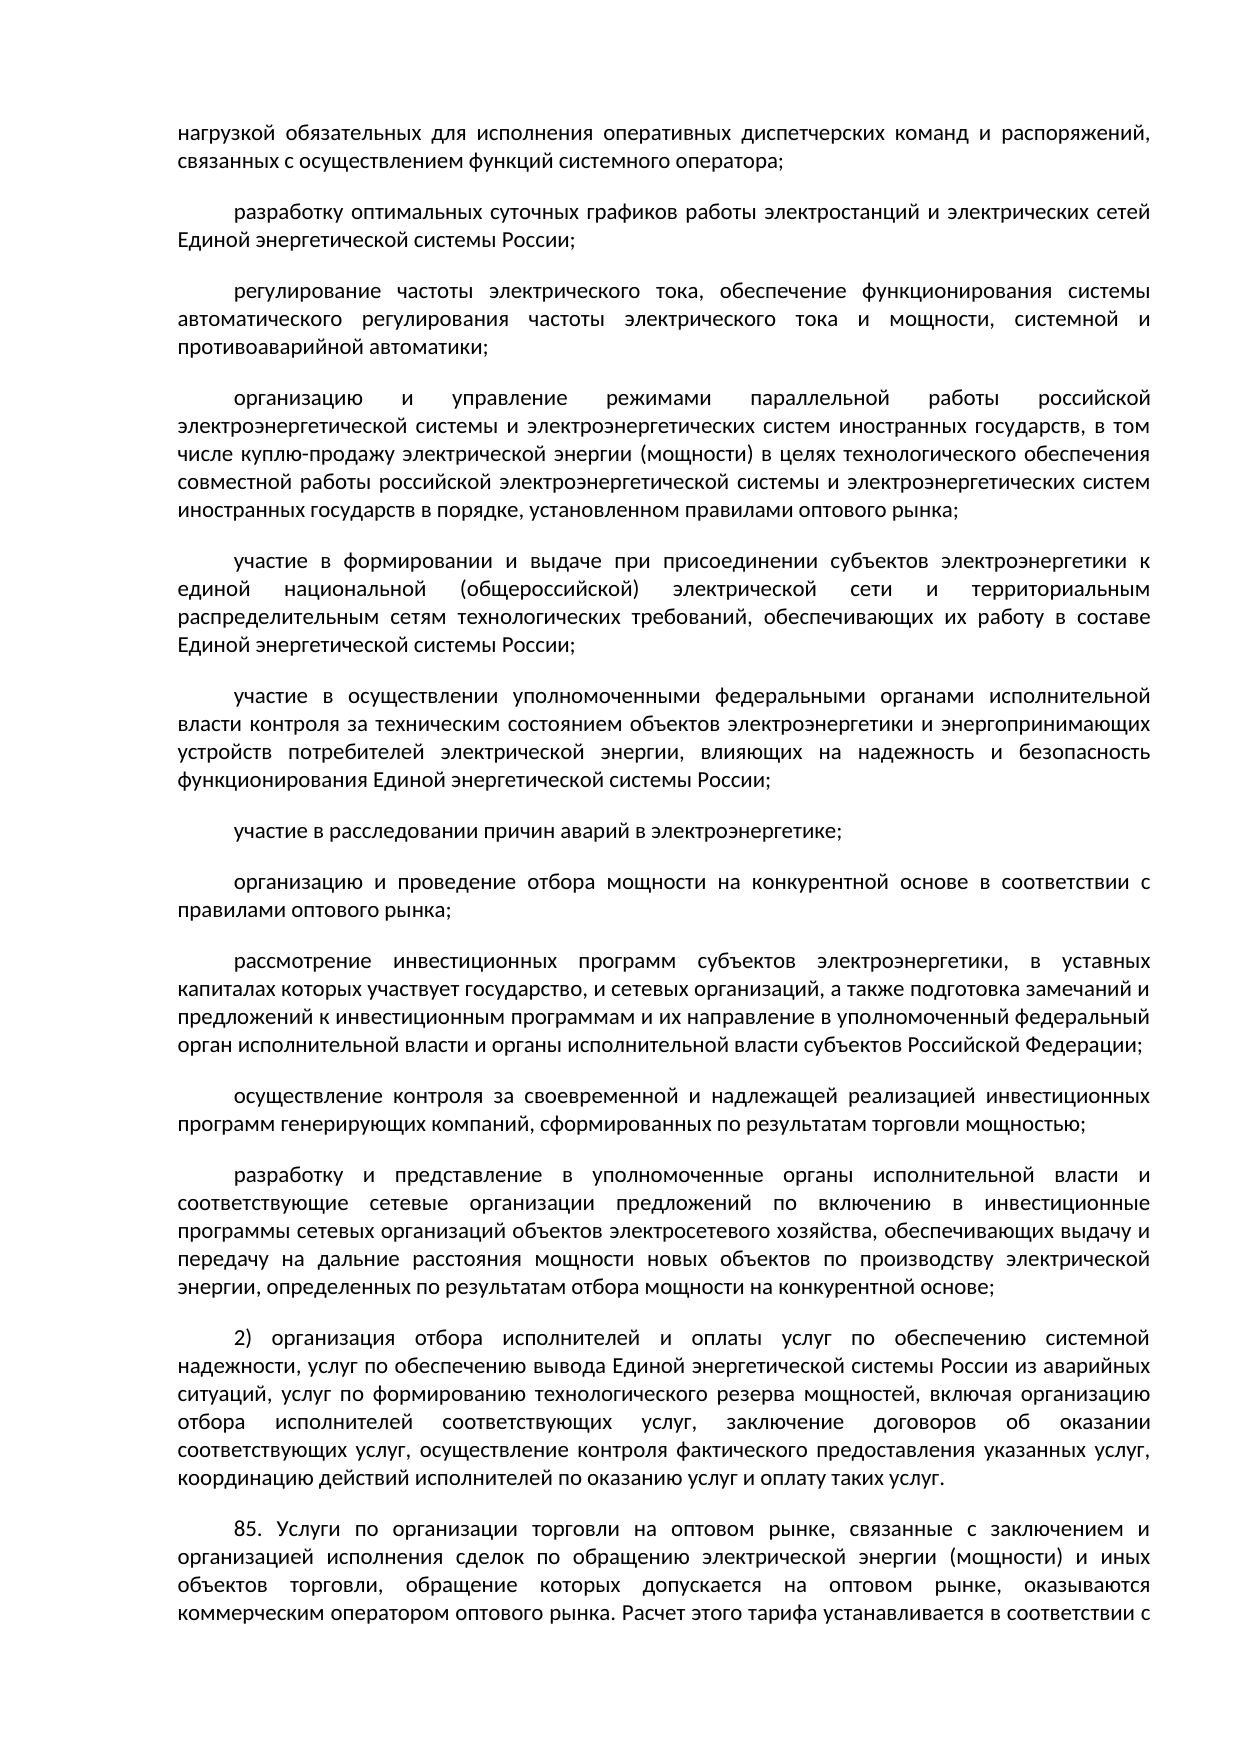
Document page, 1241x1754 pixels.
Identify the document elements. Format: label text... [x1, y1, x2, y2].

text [177, 1514, 1152, 1626]
text осуществление контроля за своевременной и надлежащей реализацией инвестиционных программ генерирующих компаний, сформированных по результатам торговли мощностью; [177, 1081, 1152, 1137]
text участие в формировании и выдаче при присоединении субъектов электроэнергетики к единой национальной (общероссийской) электрической сети и территориальным распределительным сетям технологических требований, обеспечивающих их работу в составе Единой энергетической системы России; [177, 546, 1152, 658]
text регулирование частоты электрического тока, обеспечение функционирования системы автоматического регулирования частоты электрического тока и мощности, системной и противоаварийной автоматики; [177, 276, 1152, 360]
text участие в осуществлении уполномоченными федеральными органами исполнительной власти контроля за техническим состоянием объектов электроэнергетики и энергопринимающих устройств потребителей электрической энергии, влияющих на надежность и безопасность функционирования Единой энергетической системы России; [177, 681, 1152, 793]
text участие в расследовании причин аварий в электроэнергетике; [177, 816, 1152, 844]
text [177, 118, 1152, 174]
text разработку оптимальных суточных графиков работы электростанций и электрических сетей Единой энергетической системы России; [177, 197, 1152, 253]
text организацию и управление режимами параллельной работы российской электроэнергетической системы и электроэнергетических систем иностранных государств, в том числе куплю-продажу электрической энергии (мощности) в целях технологического обеспечения совместной работы российской электроэнергетической системы и электроэнергетических систем иностранных государств в порядке, установленном правилами оптового рынка; [177, 383, 1152, 523]
text рассмотрение инвестиционных программ субъектов электроэнергетики, в уставных капиталах которых участвует государство, и сетевых организаций, а также подготовка замечаний и предложений к инвестиционным программам и их направление в уполномоченный федеральный орган исполнительной власти и органы исполнительной власти субъектов Российской Федерации; [177, 946, 1152, 1058]
text разработку и представление в уполномоченные органы исполнительной власти и соответствующие сетевые организации предложений по включению в инвестиционные программы сетевых организаций объектов электросетевого хозяйства, обеспечивающих выдачу и передачу на дальние расстояния мощности новых объектов по производству электрической энергии, определенных по результатам отбора мощности на конкурентной основе; [177, 1160, 1152, 1300]
text 2) организация отбора исполнителей и оплаты услуг по обеспечению системной надежности, услуг по обеспечению вывода Единой энергетической системы России из аварийных ситуаций, услуг по формированию технологического резерва мощностей, включая организацию отбора исполнителей соответствующих услуг, заключение договоров об оказании соответствующих услуг, осуществление контроля фактического предоставления указанных услуг, координацию действий исполнителей по оказанию услуг и оплату таких услуг. [177, 1323, 1152, 1491]
text организацию и проведение отбора мощности на конкурентной основе в соответствии с правилами оптового рынка; [177, 867, 1152, 923]
